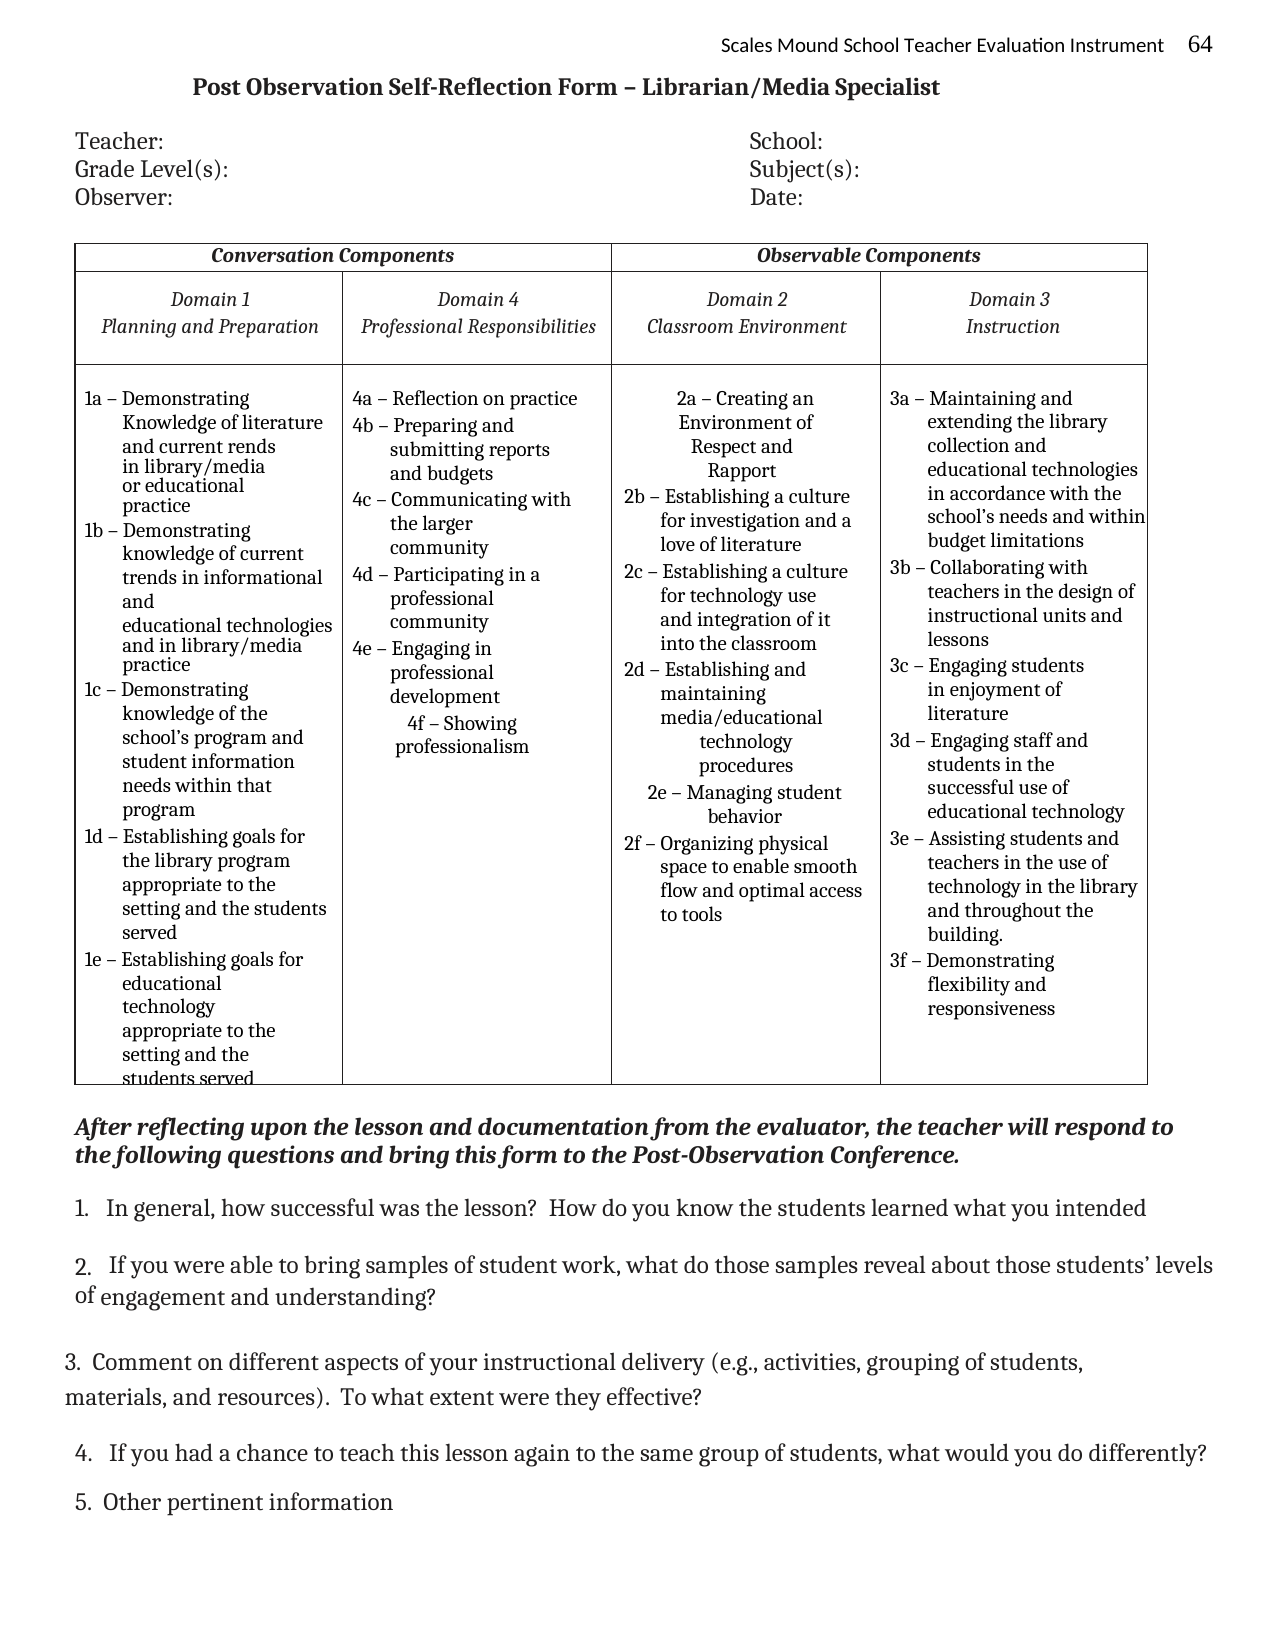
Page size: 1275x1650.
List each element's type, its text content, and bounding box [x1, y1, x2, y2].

text 4. If you had a chance to teach this lesson again to the same group of students, what would you do differently? [75, 1439, 1214, 1467]
table_cell Domain 2 Classroom Environment [612, 272, 880, 364]
table_cell Domain 3 Instruction [881, 272, 1147, 364]
text 5. Other pertinent information [75, 1488, 1214, 1517]
text 1. In general, how successful was the lesson? How do you know the students learned what you intended [75, 1194, 1214, 1223]
text 2. If you were able to bring samples of student work, what do those samples reveal about those students’ levels of engagement and understanding? [75, 1251, 1214, 1311]
text 3. Comment on different aspects of your instructional delivery (e.g., activities, grouping of students, materials, and resources). To what extent were they effective? [64, 1348, 1133, 1412]
table_cell 4a – Reflection on practice 4b – Preparing and submitting reports and budgets 4c – Communicating with the larger community 4d – Participating in a professional community 4e – Engaging in professional development 4f – Showing professionalism [343, 365, 611, 1084]
table_header Observable Components [612, 244, 1147, 271]
text Teacher: School: Grade Level(s): Subject(s): Observer: Date: [75, 127, 876, 212]
table_cell 2a – Creating an Environment of Respect and Rapport 2b – Establishing a culture for investigation and a love of literature 2c – Establishing a culture for technology use and integration of it into the classroom 2d – Establishing and maintaining media/educational technology procedures 2e – Managing student behavior 2f – Organizing physical space to enable smooth flow and optimal access to tools [612, 365, 880, 1084]
table_cell 1a – Demonstrating Knowledge of literature and current rends in library/media or educational practice 1b – Demonstrating knowledge of current trends in informational and educational technologies and in library/media practice 1c – Demonstrating knowledge of the school’s program and student information needs within that program 1d – Establishing goals for the library program appropriate to the setting and the students served 1e – Establishing goals for educational technology appropriate to the setting and the students served 1f – Demonstrating knowledge of resources, both within and beyond the school and district, and access to such resources as interlibrary loan 1g – Planning the library/media program integrated with the overall school program 1h – Planning the integration of educational technology within the overall school program 1i – Developing a plan to evaluate the library and [76, 365, 342, 1084]
table_cell 3a – Maintaining and extending the library collection and educational technologies in accordance with the school’s needs and within budget limitations 3b – Collaborating with teachers in the design of instructional units and lessons 3c – Engaging students in enjoyment of literature 3d – Engaging staff and students in the successful use of educational technology 3e – Assisting students and teachers in the use of technology in the library and throughout the building. 3f – Demonstrating flexibility and responsiveness [881, 365, 1147, 1084]
text Post Observation Self-Reflection Form – Librarian/Media Specialist [192, 73, 1214, 102]
table_cell Domain 4 Professional Responsibilities [343, 272, 611, 364]
table_header Conversation Components [76, 244, 611, 271]
text After reflecting upon the lesson and documentation from the evaluator, the teacher will respond to the following questions and bring this form to the Post-Observation Conference. [75, 1112, 1189, 1170]
table_cell Domain 1 Planning and Preparation [76, 272, 342, 364]
